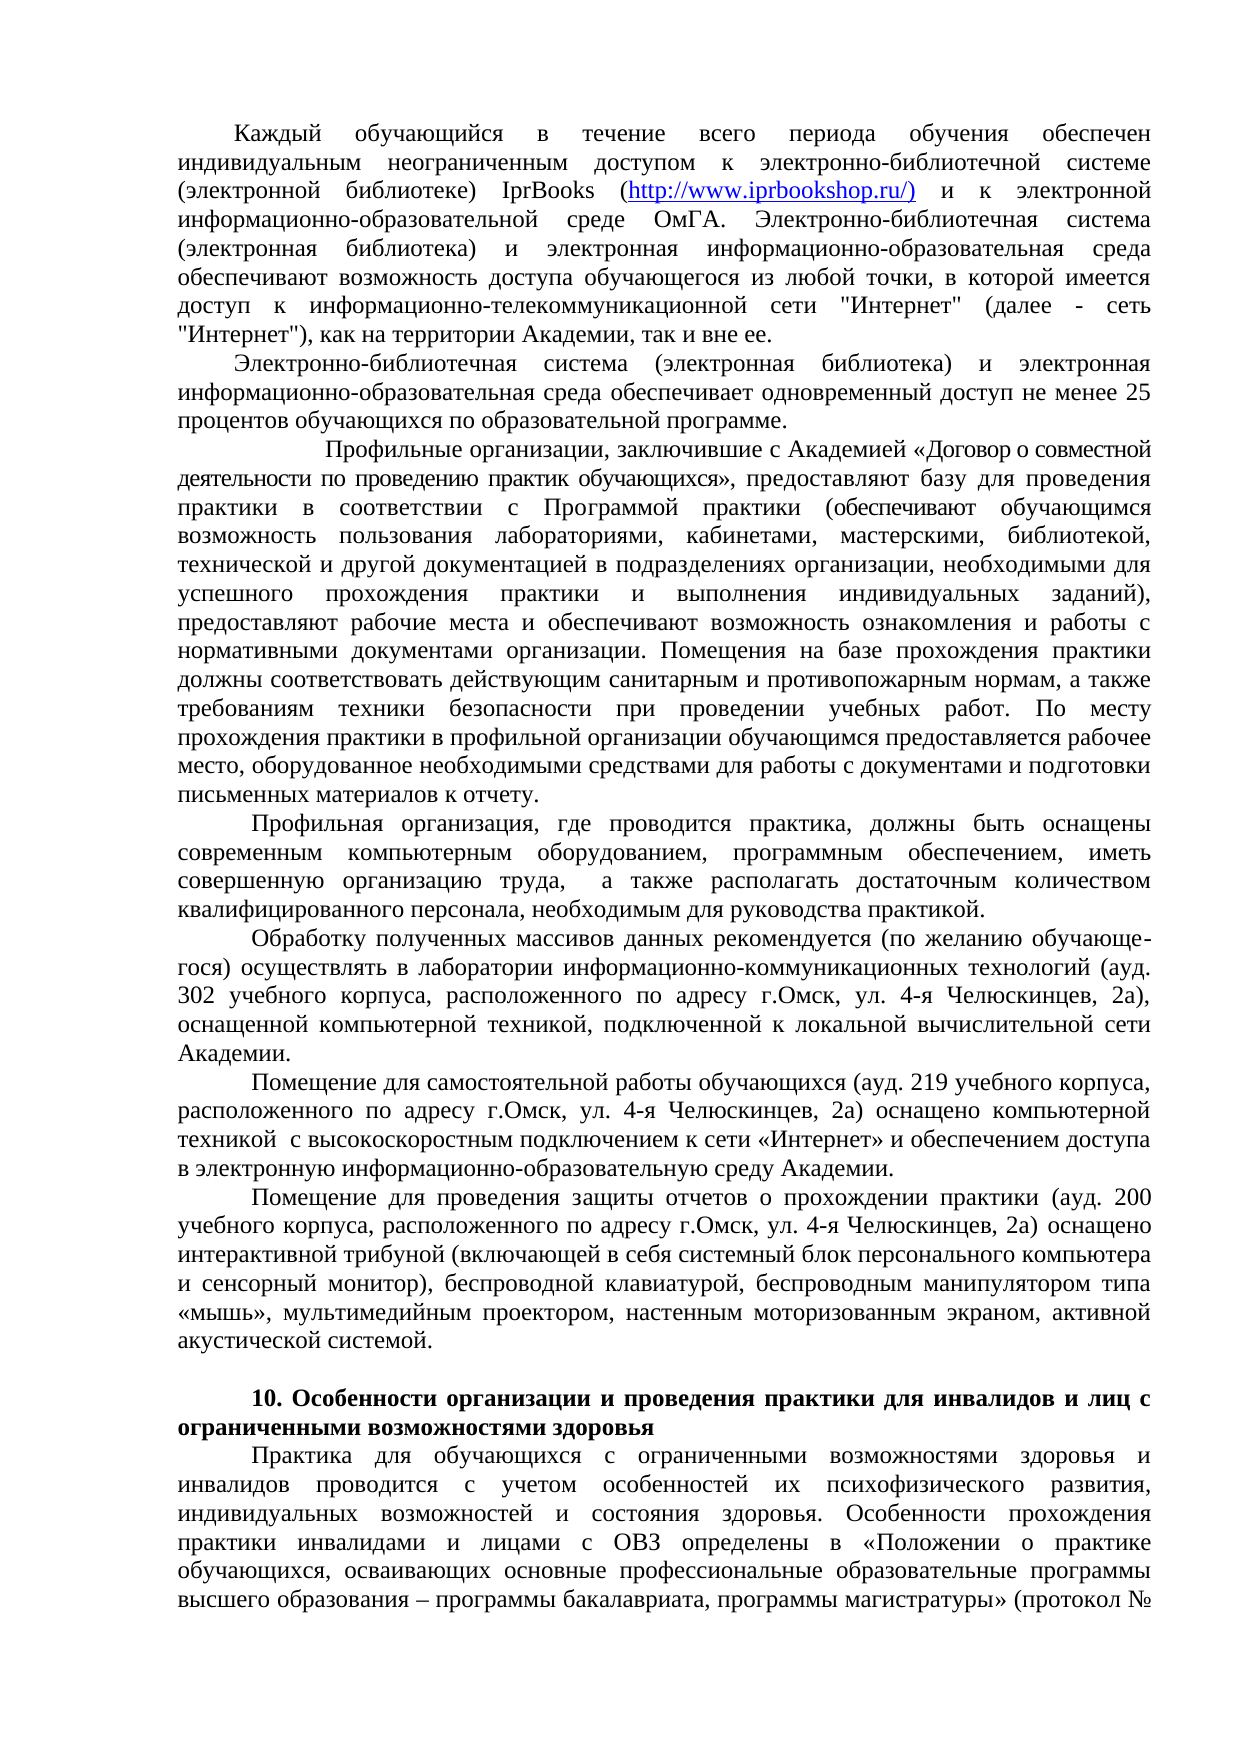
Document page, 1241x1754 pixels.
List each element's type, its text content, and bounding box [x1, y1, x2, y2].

text Электронно-библиотечная система (электронная библиотека) и электронная информационно-образовательная среда обеспечивает одновременный доступ не менее 25 процентов обучающихся по образовательной программе. [177, 348, 1152, 434]
text Обработку полученных массивов данных рекомендуется (по желанию обучающегося) осуществлять в лаборатории информационно-коммуникационных технологий (ауд. 302 учебного корпуса, расположенного по адресу г.Омск, ул. 4-я Челюскинцев, 2а), оснащенной компьютерной техникой, подключенной к локальной вычислительной сети Академии. [177, 923, 1152, 1067]
text Профильные организации, заключившие с Академией «Договор о совместной деятельности по проведению практик обучающихся», предоставляют базу для проведения практики в соответствии с Программой практики (обеспечивают обучающимся возможность пользования лабораториями, кабинетами, мастерскими, библиотекой, технической и другой документацией в подразделениях организации, необходимыми для успешного прохождения практики и выполнения индивидуальных заданий), предоставляют рабочие места и обеспечивают возможность ознакомления и работы с нормативными документами организации. Помещения на базе прохождения практики должны соответствовать действующим санитарным и противопожарным нормам, а также требованиям техники безопасности при проведении учебных работ. По месту прохождения практики в профильной организации обучающимся предоставляется рабочее место, оборудованное необходимыми средствами для работы с документами и подготовки письменных материалов к отчету. [177, 434, 1152, 808]
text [177, 1441, 1152, 1613]
text Помещение для проведения защиты отчетов о прохождении практики (ауд. 200 учебного корпуса, расположенного по адресу г.Омск, ул. 4-я Челюскинцев, 2а) оснащено интерактивной трибуной (включающей в себя системный блок персонального компьютера и сенсорный монитор), беспроводной клавиатурой, беспроводным манипулятором типа «мышь», мультимедийным проектором, настенным моторизованным экраном, активной акустической системой. [177, 1182, 1152, 1354]
text Каждый обучающийся в течение всего периода обучения обеспечен индивидуальным неограниченным доступом к электронно-библиотечной системе (электронной библиотеке) IprBooks (http://www.iprbookshop.ru/) и к электронной информационно-образовательной среде ОмГА. Электронно-библиотечная система (электронная библиотека) и электронная информационно-образовательная среда обеспечивают возможность доступа обучающегося из любой точки, в которой имеется доступ к информационно-телекоммуникационной сети "Интернет" (далее - сеть "Интернет"), как на территории Академии, так и вне ее. [177, 118, 1152, 348]
text 10. Особенности организации и проведения практики для инвалидов и лиц с ограниченными возможностями здоровья [177, 1383, 1152, 1441]
text Помещение для самостоятельной работы обучающихся (ауд. 219 учебного корпуса, расположенного по адресу г.Омск, ул. 4-я Челюскинцев, 2а) оснащено компьютерной техникой с высокоскоростным подключением к сети «Интернет» и обеспечением доступа в электронную информационно-образовательную среду Академии. [177, 1067, 1152, 1182]
text Профильная организация, где проводится практика, должны быть оснащены современным компьютерным оборудованием, программным обеспечением, иметь совершенную организацию труда, а также располагать достаточным количеством квалифицированного персонала, необходимым для руководства практикой. [177, 808, 1152, 923]
